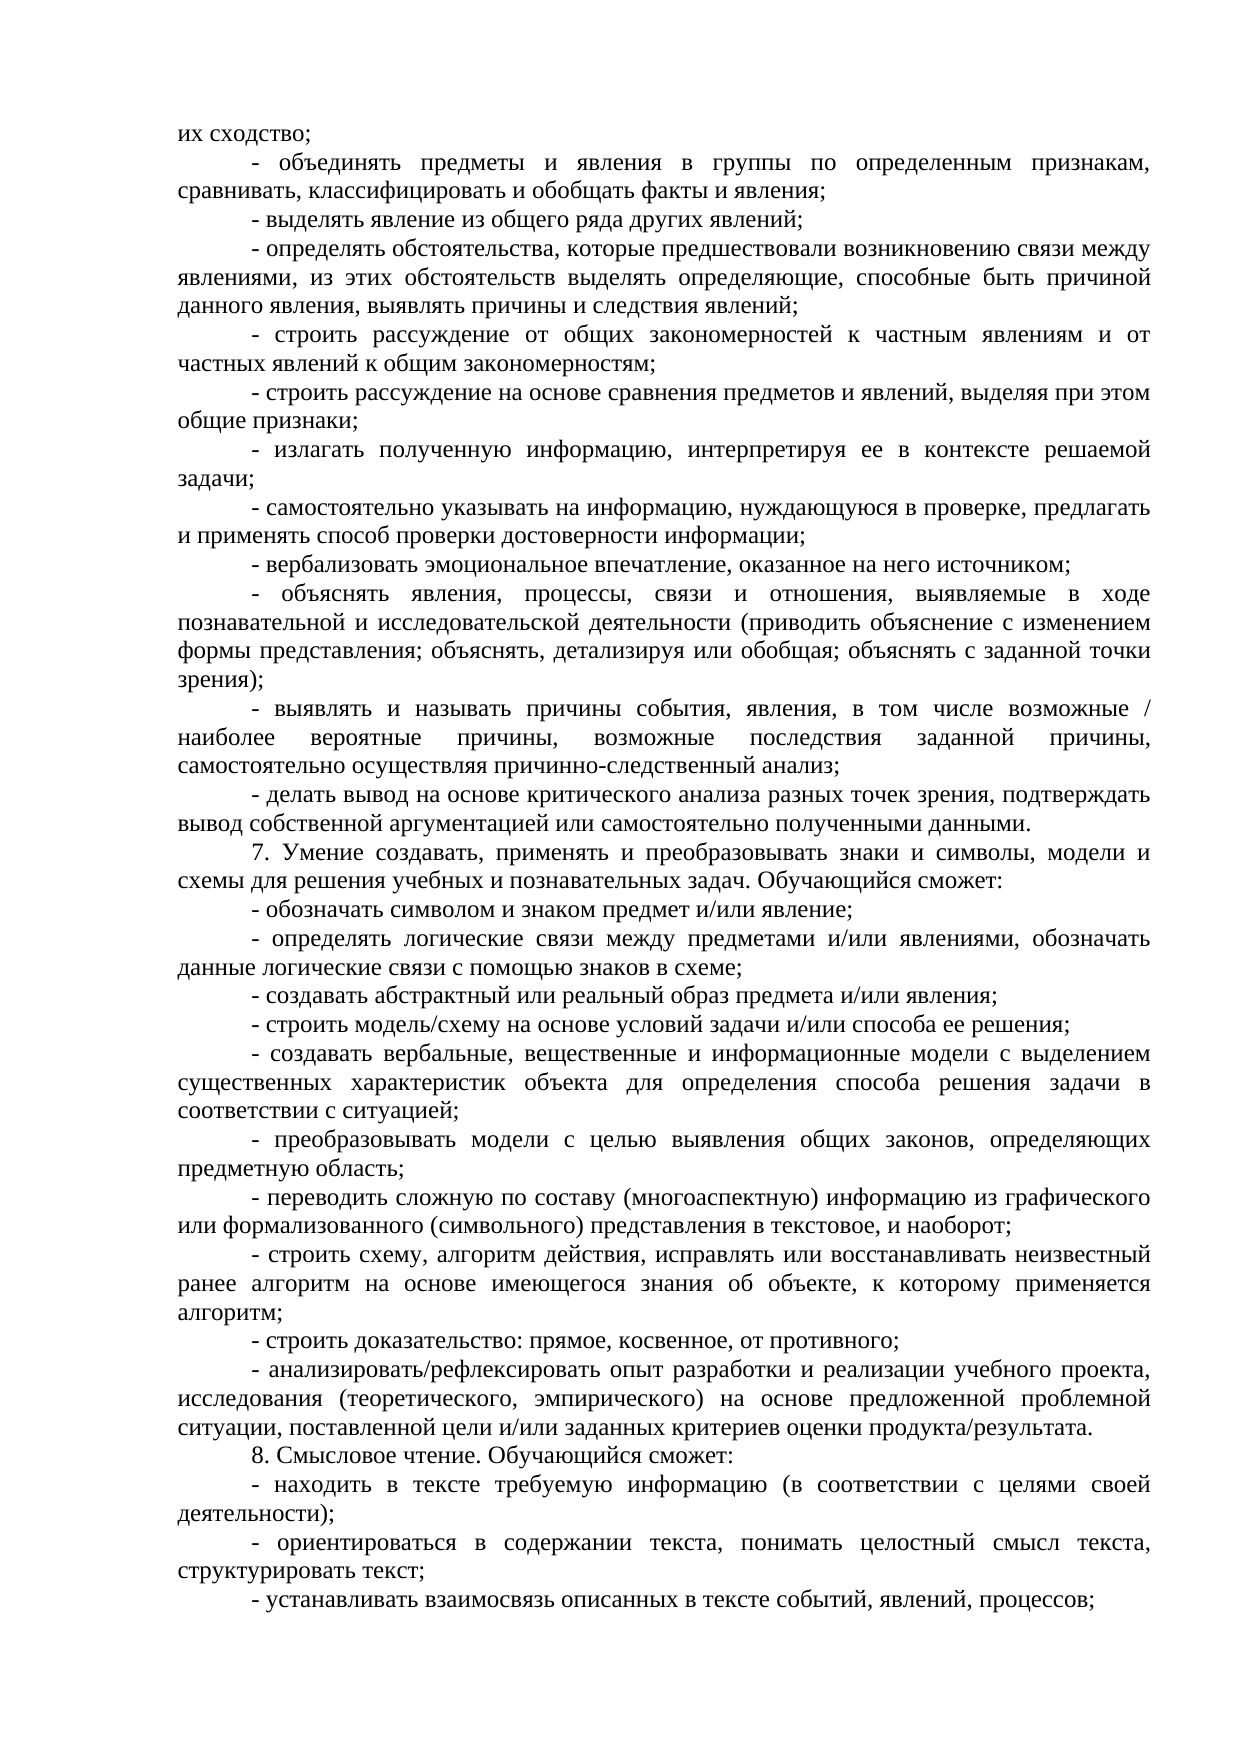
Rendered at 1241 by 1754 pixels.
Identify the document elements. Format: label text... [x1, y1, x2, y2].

text - находить в тексте требуемую информацию (в соответствии с целями своей деятельности); [177, 1469, 1152, 1527]
text - обозначать символом и знаком предмет и/или явление; [177, 894, 1152, 923]
text 8. Смысловое чтение. Обучающийся сможет: [177, 1441, 1152, 1469]
text - самостоятельно указывать на информацию, нуждающуюся в проверке, предлагать и применять способ проверки достоверности информации; [177, 492, 1152, 549]
text - создавать абстрактный или реальный образ предмета и/или явления; [177, 981, 1152, 1009]
text - определять логические связи между предметами и/или явлениями, обозначать данные логические связи с помощью знаков в схеме; [177, 923, 1152, 981]
text - строить рассуждение на основе сравнения предметов и явлений, выделяя при этом общие признаки; [177, 377, 1152, 434]
text - делать вывод на основе критического анализа разных точек зрения, подтверждать вывод собственной аргументацией или самостоятельно полученными данными. [177, 779, 1152, 837]
text - строить доказательство: прямое, косвенное, от противного; [177, 1326, 1152, 1354]
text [177, 118, 1152, 147]
text - вербализовать эмоциональное впечатление, оказанное на него источником; [177, 549, 1152, 578]
text - анализировать/рефлексировать опыт разработки и реализации учебного проекта, исследования (теоретического, эмпирического) на основе предложенной проблемной ситуации, поставленной цели и/или заданных критериев оценки продукта/результата. [177, 1354, 1152, 1441]
text - переводить сложную по составу (многоаспектную) информацию из графического или формализованного (символьного) представления в текстовое, и наоборот; [177, 1182, 1152, 1239]
text - выделять явление из общего ряда других явлений; [177, 204, 1152, 233]
text - ориентироваться в содержании текста, понимать целостный смысл текста, структурировать текст; [177, 1527, 1152, 1584]
text - выявлять и называть причины события, явления, в том числе возможные / наиболее вероятные причины, возможные последствия заданной причины, самостоятельно осуществляя причинно-следственный анализ; [177, 693, 1152, 779]
text - определять обстоятельства, которые предшествовали возникновению связи между явлениями, из этих обстоятельств выделять определяющие, способные быть причиной данного явления, выявлять причины и следствия явлений; [177, 233, 1152, 319]
text 7. Умение создавать, применять и преобразовывать знаки и символы, модели и схемы для решения учебных и познавательных задач. Обучающийся сможет: [177, 837, 1152, 894]
text - преобразовывать модели с целью выявления общих законов, определяющих предметную область; [177, 1124, 1152, 1182]
text - излагать полученную информацию, интерпретируя ее в контексте решаемой задачи; [177, 434, 1152, 492]
text - устанавливать взаимосвязь описанных в тексте событий, явлений, процессов; [177, 1584, 1152, 1613]
text - объяснять явления, процессы, связи и отношения, выявляемые в ходе познавательной и исследовательской деятельности (приводить объяснение с изменением формы представления; объяснять, детализируя или обобщая; объяснять с заданной точки зрения); [177, 578, 1152, 693]
text - строить схему, алгоритм действия, исправлять или восстанавливать неизвестный ранее алгоритм на основе имеющегося знания об объекте, к которому применяется алгоритм; [177, 1239, 1152, 1326]
text - объединять предметы и явления в группы по определенным признакам, сравнивать, классифицировать и обобщать факты и явления; [177, 147, 1152, 204]
text - создавать вербальные, вещественные и информационные модели с выделением существенных характеристик объекта для определения способа решения задачи в соответствии с ситуацией; [177, 1038, 1152, 1124]
text - строить рассуждение от общих закономерностей к частным явлениям и от частных явлений к общим закономерностям; [177, 319, 1152, 377]
text - строить модель/схему на основе условий задачи и/или способа ее решения; [177, 1009, 1152, 1038]
